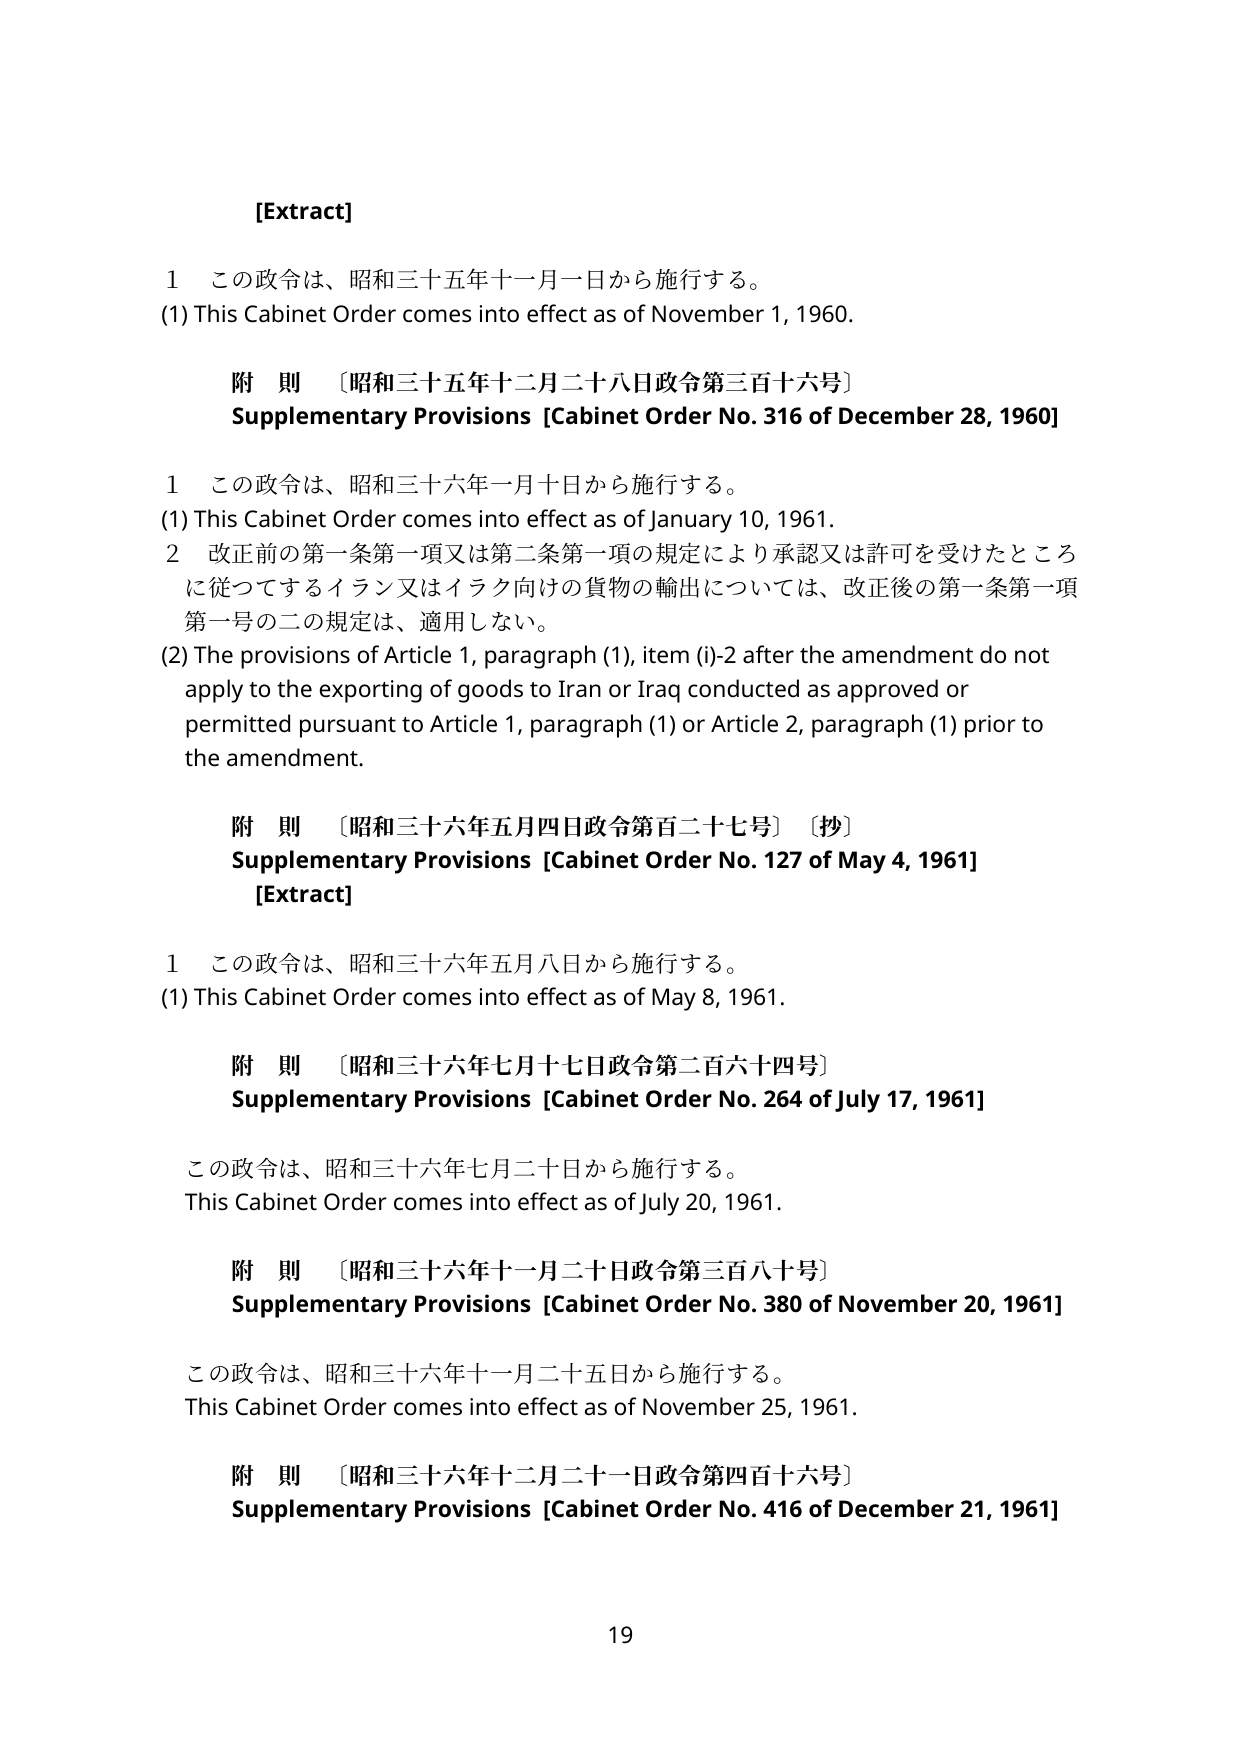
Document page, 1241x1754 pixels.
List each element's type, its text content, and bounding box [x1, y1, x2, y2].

text 附 則 〔昭和三十六年十一月二十日政令第三百八十号〕 [230, 1253, 1079, 1287]
text ２ 改正前の第一条第一項又は第二条第一項の規定により承認又は許可を受けたところに従つてするイラン又はイラク向けの貨物の輸出については、改正後の第一条第一項第一号の二の規定は、適用しない。 [161, 535, 1079, 638]
text １ この政令は、昭和三十五年十一月一日から施行する。 [161, 262, 1079, 296]
text (2) The provisions of Article 1, paragraph (1), item (i)-2 after the amendment do not apply to the exporting of goods to Iran or Iraq conducted as approved or permitted pursuant to Article 1, paragraph (1) or Article 2, paragraph (1) prior to the amendment. [161, 638, 1079, 774]
text Supplementary Provisions [Cabinet Order No. 264 of July 17, 1961] [230, 1082, 1079, 1116]
text Supplementary Provisions [Cabinet Order No. 416 of December 21, 1961] [230, 1492, 1079, 1526]
text (1) This Cabinet Order comes into effect as of May 8, 1961. [161, 979, 1079, 1014]
text この政令は、昭和三十六年七月二十日から施行する。 [161, 1150, 1079, 1184]
text 附 則 〔昭和三十六年五月四日政令第百二十七号〕〔抄〕 [230, 809, 1079, 843]
text 附 則 〔昭和三十五年十二月二十八日政令第三百十六号〕 [230, 364, 1079, 399]
text Supplementary Provisions [Cabinet Order No. 316 of December 28, 1960] [230, 399, 1079, 433]
text １ この政令は、昭和三十六年一月十日から施行する。 [161, 467, 1079, 501]
text (1) This Cabinet Order comes into effect as of November 1, 1960. [161, 296, 1079, 330]
text This Cabinet Order comes into effect as of July 20, 1961. [161, 1184, 1079, 1219]
text 附 則 〔昭和三十六年十二月二十一日政令第四百十六号〕 [230, 1458, 1079, 1492]
text Supplementary Provisions [Cabinet Order No. 380 of November 20, 1961] [230, 1287, 1079, 1321]
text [230, 194, 1079, 228]
text This Cabinet Order comes into effect as of November 25, 1961. [161, 1389, 1079, 1424]
text (1) This Cabinet Order comes into effect as of January 10, 1961. [161, 501, 1079, 535]
text Supplementary Provisions [Cabinet Order No. 127 of May 4, 1961] [Extract] [230, 843, 1079, 911]
text 附 則 〔昭和三十六年七月十七日政令第二百六十四号〕 [230, 1048, 1079, 1082]
text この政令は、昭和三十六年十一月二十五日から施行する。 [161, 1355, 1079, 1389]
text １ この政令は、昭和三十六年五月八日から施行する。 [161, 945, 1079, 979]
